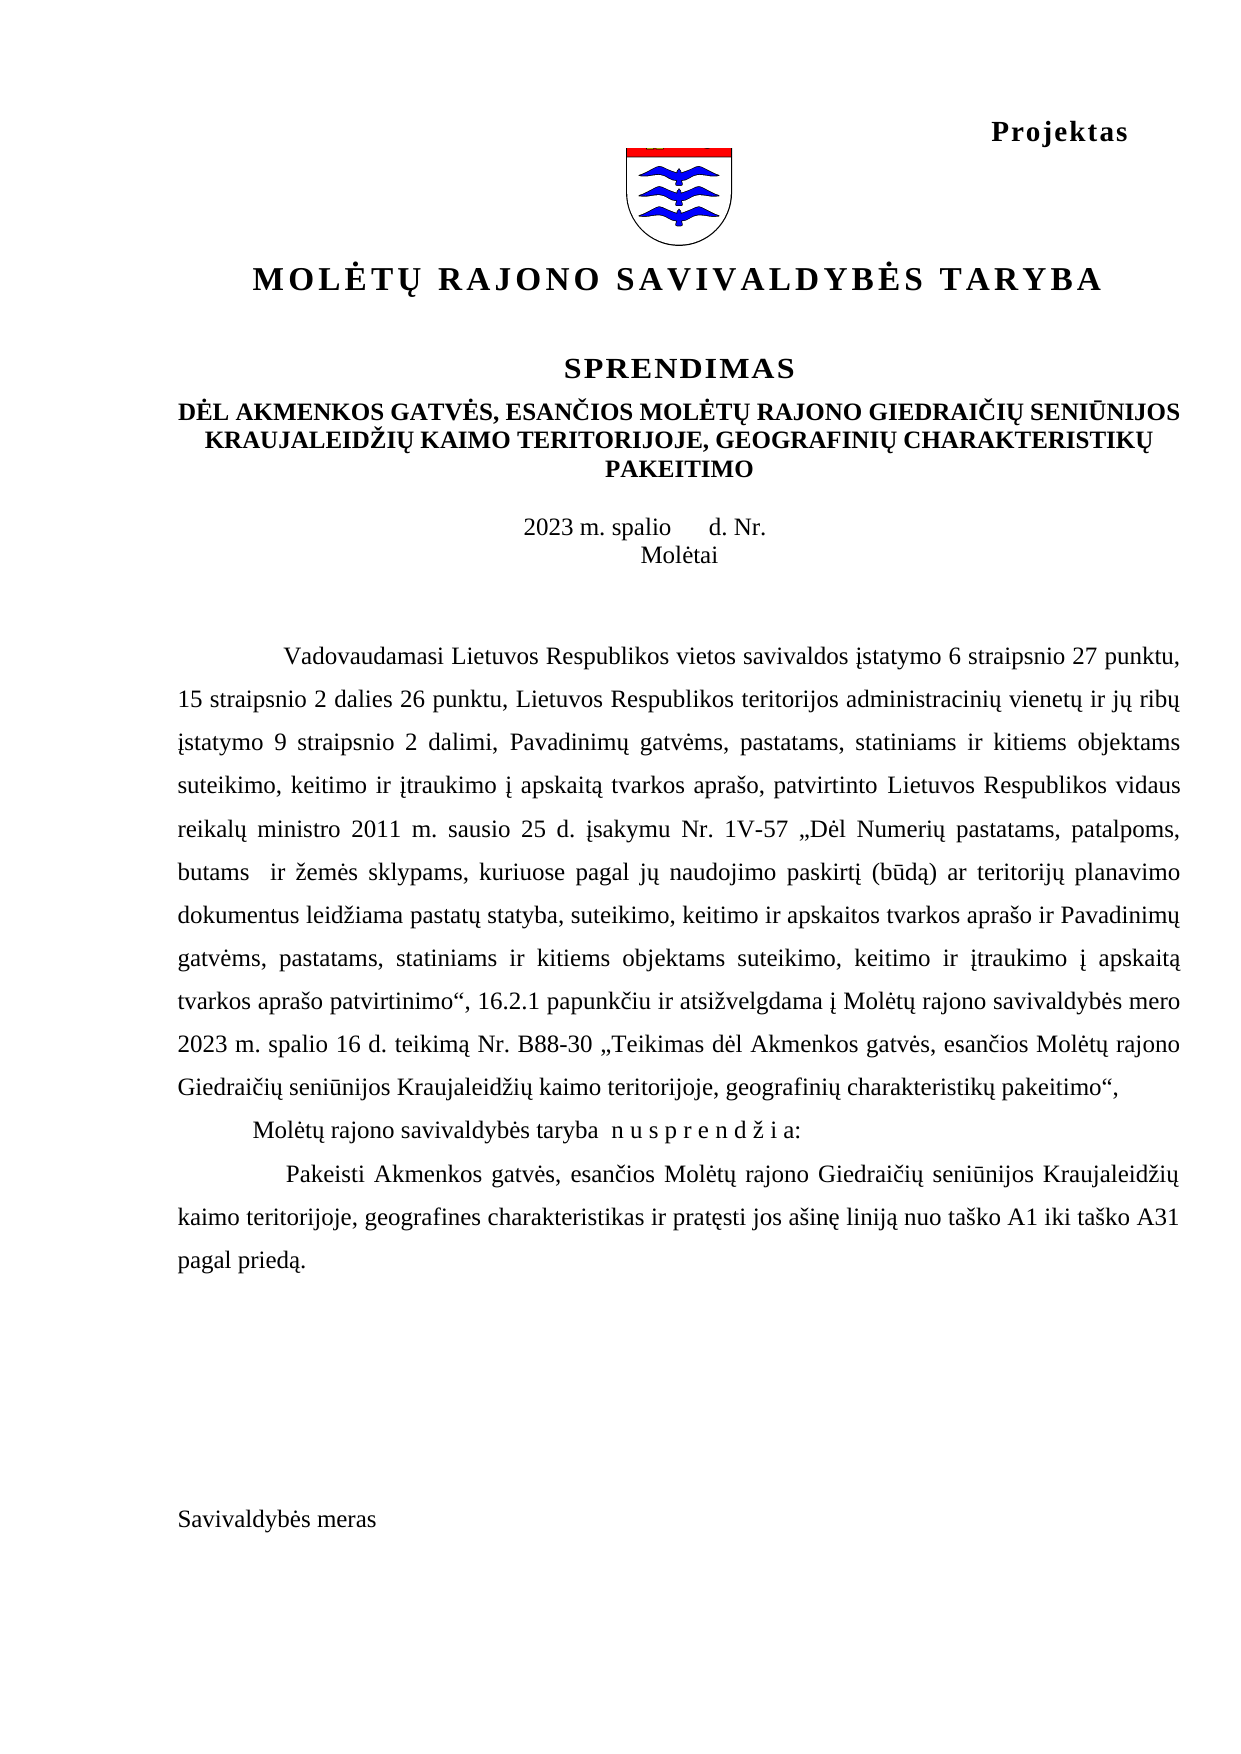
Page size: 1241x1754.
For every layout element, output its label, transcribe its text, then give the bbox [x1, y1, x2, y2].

text Molėtai [177, 541, 1181, 569]
text 2023 m. spalio d. Nr. [177, 512, 1181, 541]
text SPRENDIMAS [177, 351, 1181, 384]
text DĖL akmenkos GATVĖS, ESANČIOS MOLĖTŲ RAJONO giedraičių SENIŪNIJOS KRAUJALEIDŽIŲ KAIMO TERITORIJOJE, GEOGRAFINIŲ CHARAKTERISTIKŲ PAKEITIMO [177, 397, 1181, 512]
text Projektas [552, 114, 1127, 148]
text Pakeisti Akmenkos gatvės, esančios Molėtų rajono Giedraičių seniūnijos Kraujaleidžių kaimo teritorijoje, geografines charakteristikas ir pratęsti jos ašinę liniją nuo taško A1 iki taško A31 pagal priedą. [177, 1159, 1181, 1274]
text Vadovaudamasi Lietuvos Respublikos vietos savivaldos įstatymo 6 straipsnio 27 punktu, 15 straipsnio 2 dalies 26 punktu, Lietuvos Respublikos teritorijos administracinių vienetų ir jų ribų įstatymo 9 straipsnio 2 dalimi, Pavadinimų gatvėms, pastatams, statiniams ir kitiems objektams suteikimo, keitimo ir įtraukimo į apskaitą tvarkos aprašo, patvirtinto Lietuvos Respublikos vidaus reikalų ministro . sausio 25 d. įsakymu Nr. 1V-57 „Dėl Numerių pastatams, patalpoms, butams ir žemės sklypams, kuriuose pagal jų naudojimo paskirtį (būdą) ar teritorijų planavimo dokumentus leidžiama pastatų statyba, suteikimo, keitimo ir apskaitos tvarkos aprašo ir Pavadinimų gatvėms, pastatams, statiniams ir kitiems objektams suteikimo, keitimo ir įtraukimo į apskaitą tvarkos aprašo patvirtinimo“, 16.2.1 papunkčiu ir atsižvelgdama į Molėtų rajono savivaldybės mero 2023 m. spalio 16 d. teikimą Nr. B88-30 „Teikimas dėl Akmenkos gatvės, esančios Molėtų rajono Giedraičių seniūnijos Kraujaleidžių kaimo teritorijoje, geografinių charakteristikų pakeitimo“, [177, 641, 1181, 1101]
text Savivaldybės meras [177, 1504, 1181, 1532]
text Molėtų rajono savivaldybės taryba n u s p r e n d ž i a: [177, 1116, 1181, 1144]
text Molėtų rajono savivaldybės taryba [177, 259, 1181, 297]
